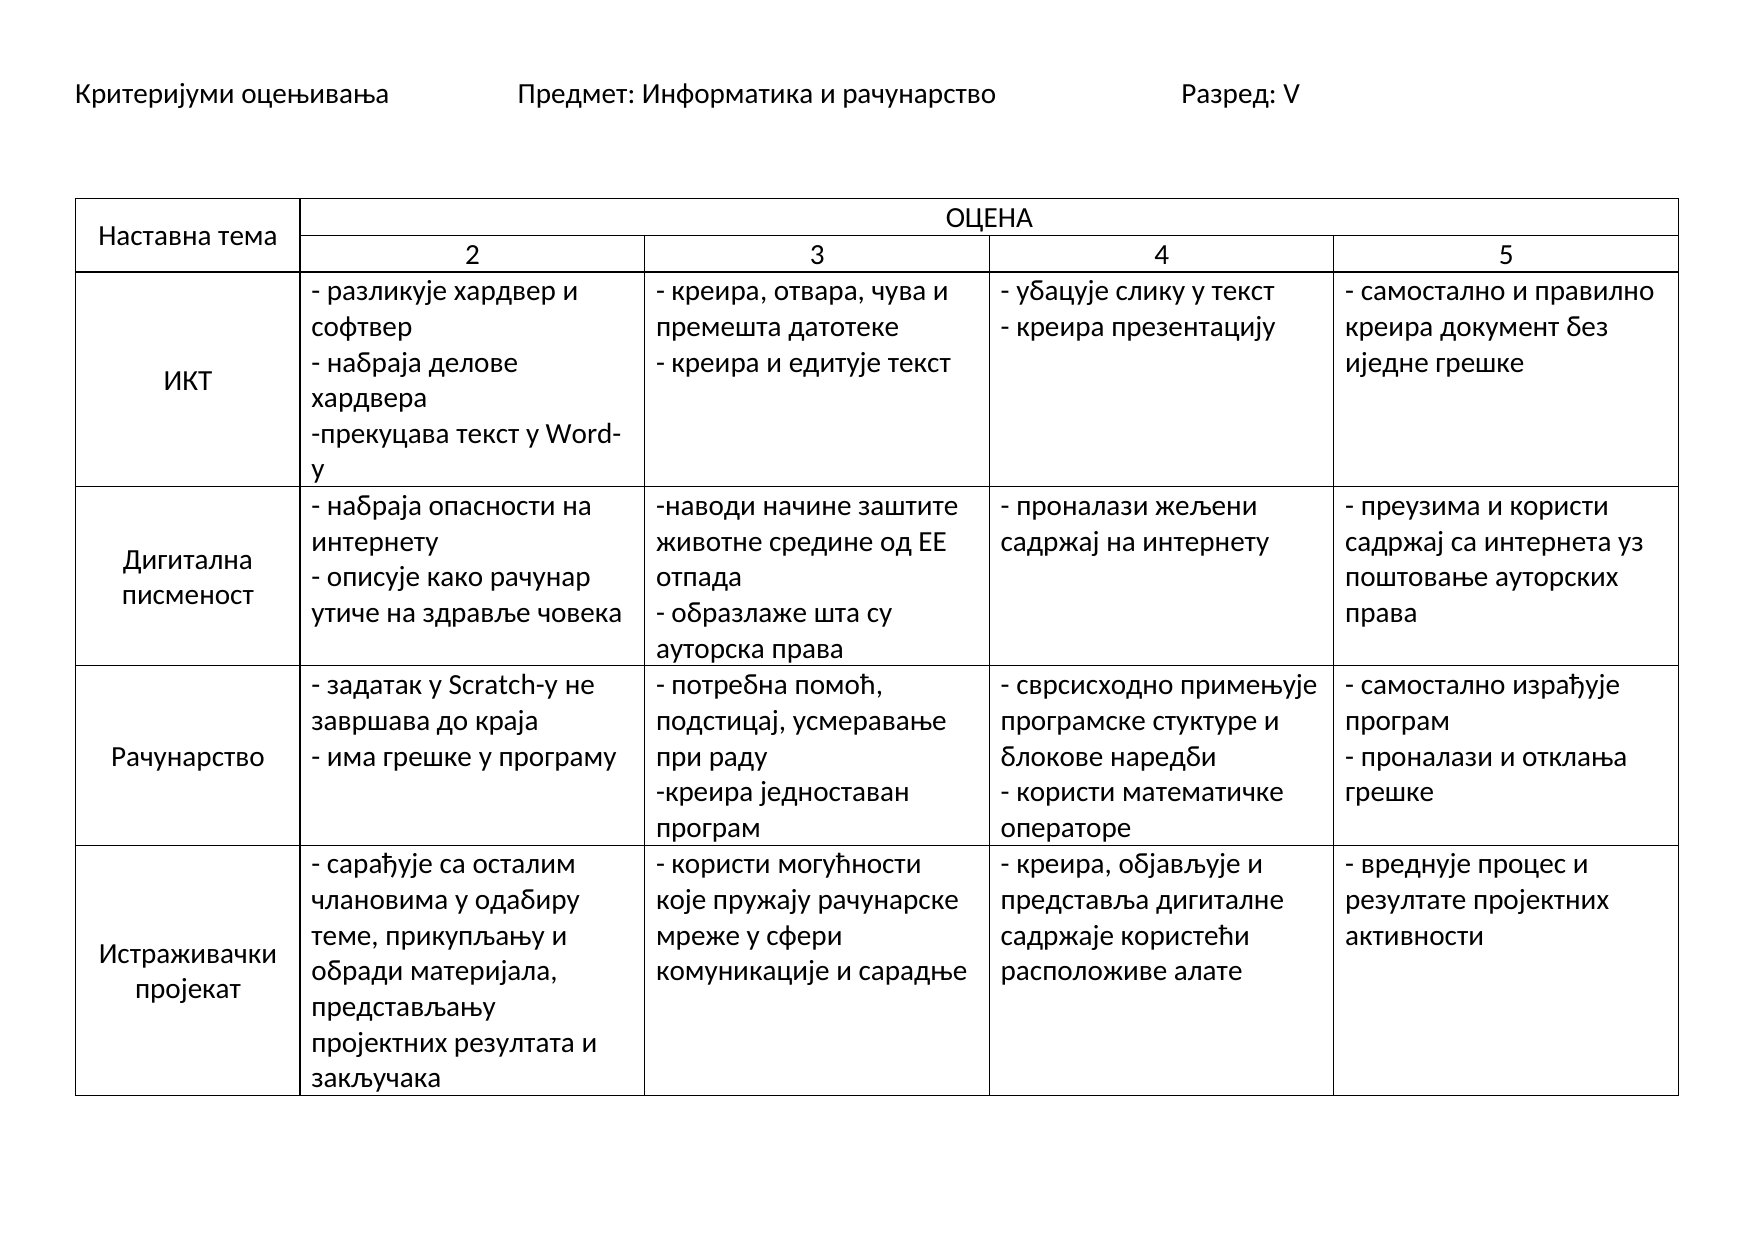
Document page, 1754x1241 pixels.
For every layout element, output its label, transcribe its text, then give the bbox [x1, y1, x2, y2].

table_cell - сарађује са осталим члановима у одабиру теме, прикупљању и обради материјала, представљању пројектних резултата и закључака [301, 846, 644, 1095]
table_header Наставна тема [76, 199, 299, 271]
table_cell - самостално израђује програм - проналази и отклања грешке [1334, 666, 1678, 844]
table_cell - самостално и правилно креира документ без иједне грешке [1334, 273, 1678, 486]
table_cell Истраживачки пројекат [76, 846, 299, 1095]
table_cell Рачунарство [76, 666, 299, 844]
table_cell 4 [990, 236, 1333, 271]
table_cell 2 [301, 236, 644, 271]
table_cell - потребна помоћ, подстицај, усмеравање при раду -креира једноставан програм [645, 666, 989, 844]
table_cell - користи могућности које пружају рачунарске мреже у сфери комуникације и сарадње [645, 846, 989, 1095]
table_header ОЦЕНА [301, 199, 1678, 235]
table_cell - вреднује процес и резултате пројектних активности [1334, 846, 1678, 1095]
table_cell - задатак у Scratch-у не завршава до краја - има грешке у програму [301, 666, 644, 844]
table_cell - убацује слику у текст - креира презентацију [990, 273, 1333, 486]
table_cell - преузима и користи садржај са интернета уз поштовање ауторских права [1334, 487, 1678, 665]
table_cell -наводи начине заштите животне средине од EE отпада - образлаже шта су ауторска права [645, 487, 989, 665]
table_cell - проналази жељени садржај на интернету [990, 487, 1333, 665]
text Критеријуми оцењивања Предмет: Информатика и рачунарство Разред: V [75, 75, 1679, 179]
table_cell ИКТ [76, 273, 299, 486]
table_cell - набраја опасности на интернету - описује како рачунар утиче на здравље човека [301, 487, 644, 665]
table_cell - креира, објављује и представља дигиталне садржаје користећи расположиве алате [990, 846, 1333, 1095]
table_cell - сврсисходно примењује програмске стуктуре и блокове наредби - користи математичке операторе [990, 666, 1333, 844]
table_cell Дигитална писменост [76, 487, 299, 665]
table_cell 5 [1334, 236, 1678, 271]
table_cell - разликује хардвер и софтвер - набраја делове хардвера -прекуцава текст у Word-у [301, 273, 644, 486]
table_cell - креира, отвара, чува и премешта датотеке - креира и едитује текст [645, 273, 989, 486]
table_cell 3 [645, 236, 989, 271]
